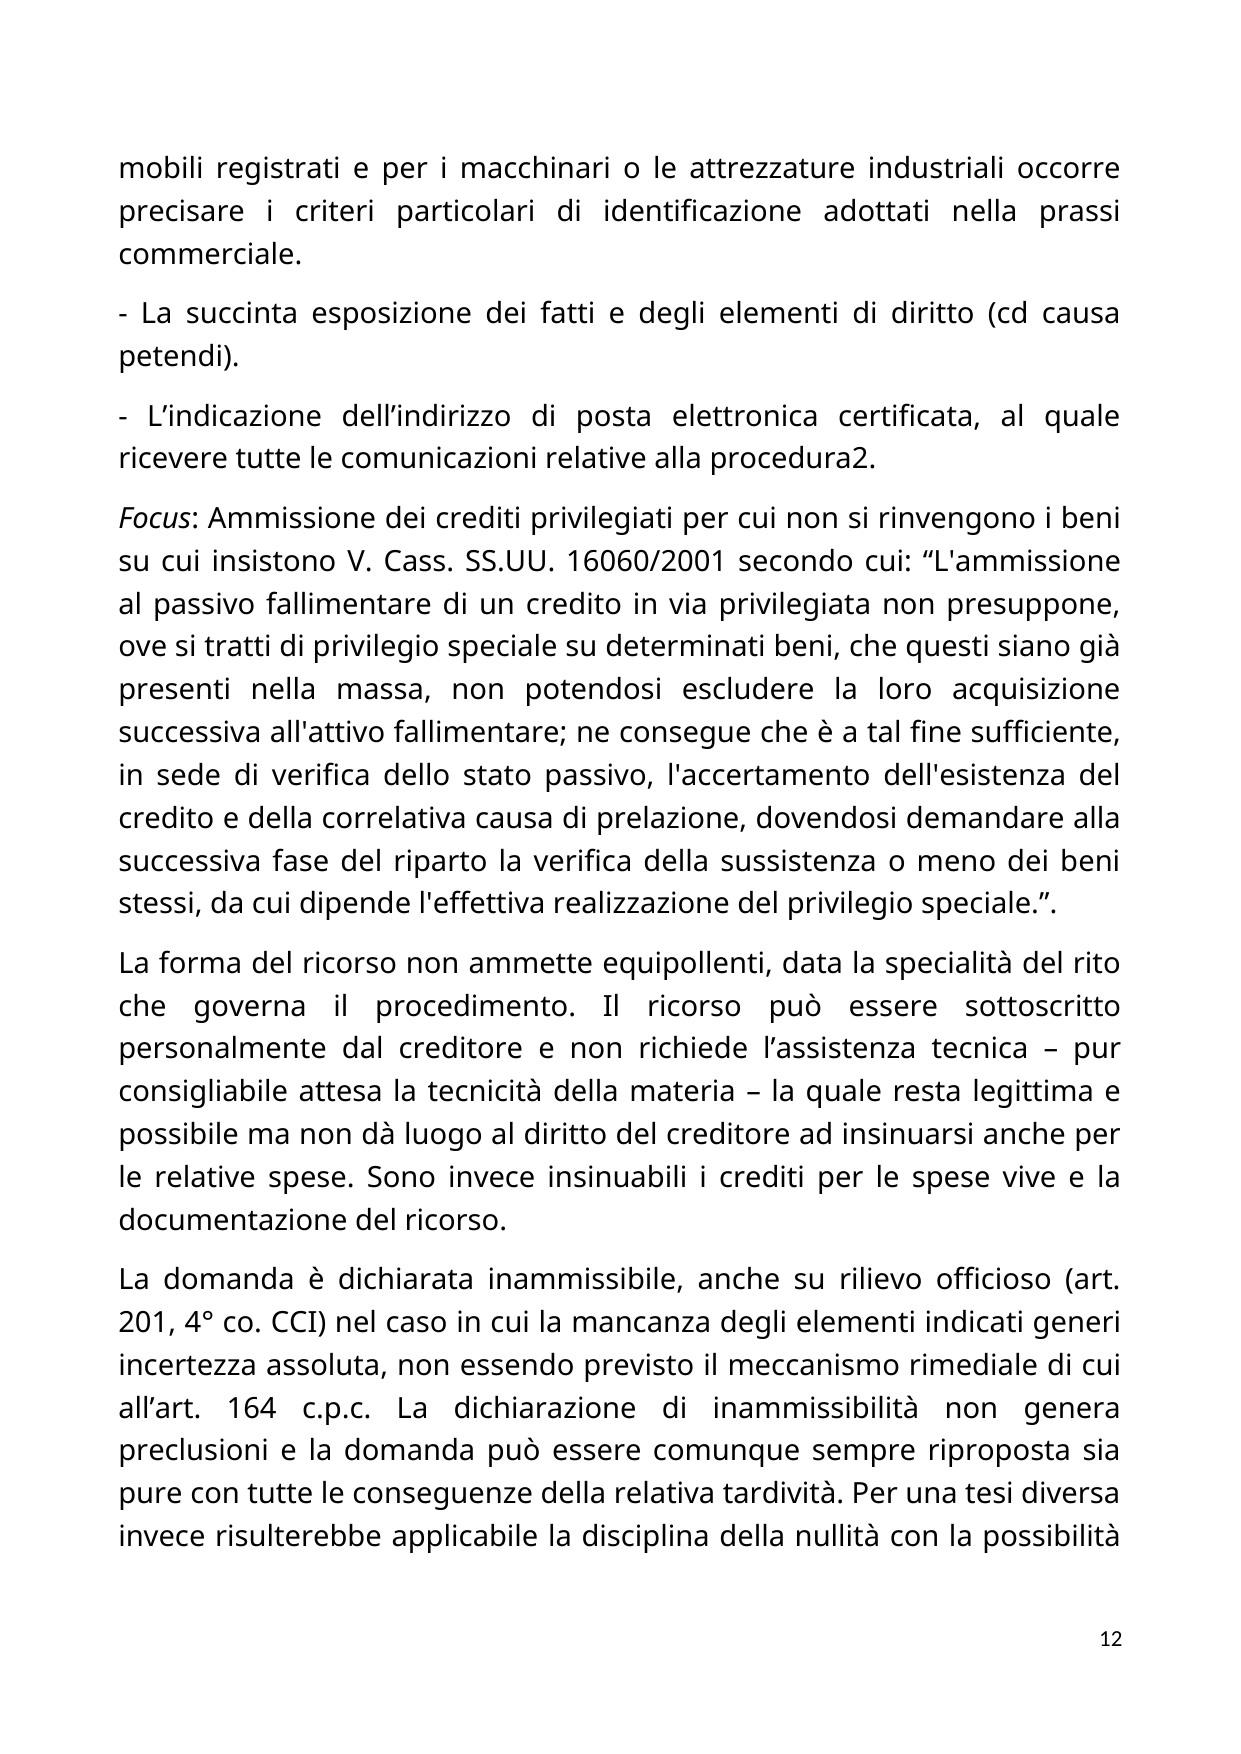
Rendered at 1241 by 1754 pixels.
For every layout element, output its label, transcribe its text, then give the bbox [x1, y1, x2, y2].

text La forma del ricorso non ammette equipollenti, data la specialità del rito che governa il procedimento. Il ricorso può essere sottoscritto personalmente dal creditore e non richiede l’assistenza tecnica – pur consigliabile attesa la tecnicità della materia – la quale resta legittima e possibile ma non dà luogo al diritto del creditore ad insinuarsi anche per le relative spese. Sono invece insinuabili i crediti per le spese vive e la documentazione del ricorso. [118, 942, 1122, 1239]
text Focus: Ammissione dei crediti privilegiati per cui non si rinvengono i beni su cui insistono V. Cass. SS.UU. 16060/2001 secondo cui: “L'ammissione al passivo fallimentare di un credito in via privilegiata non presuppone, ove si tratti di privilegio speciale su determinati beni, che questi siano già presenti nella massa, non potendosi escludere la loro acquisizione successiva all'attivo fallimentare; ne consegue che è a tal fine sufficiente, in sede di verifica dello stato passivo, l'accertamento dell'esistenza del credito e della correlativa causa di prelazione, dovendosi demandare alla successiva fase del riparto la verifica della sussistenza o meno dei beni stessi, da cui dipende l'effettiva realizzazione del privilegio speciale.”. [118, 497, 1122, 922]
text - L’indicazione dell’indirizzo di posta elettronica certificata, al quale ricevere tutte le comunicazioni relative alla procedura2. [118, 395, 1122, 477]
text - La succinta esposizione dei fatti e degli elementi di diritto (cd causa petendi). [118, 293, 1122, 375]
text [118, 1258, 1122, 1555]
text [118, 148, 1122, 273]
